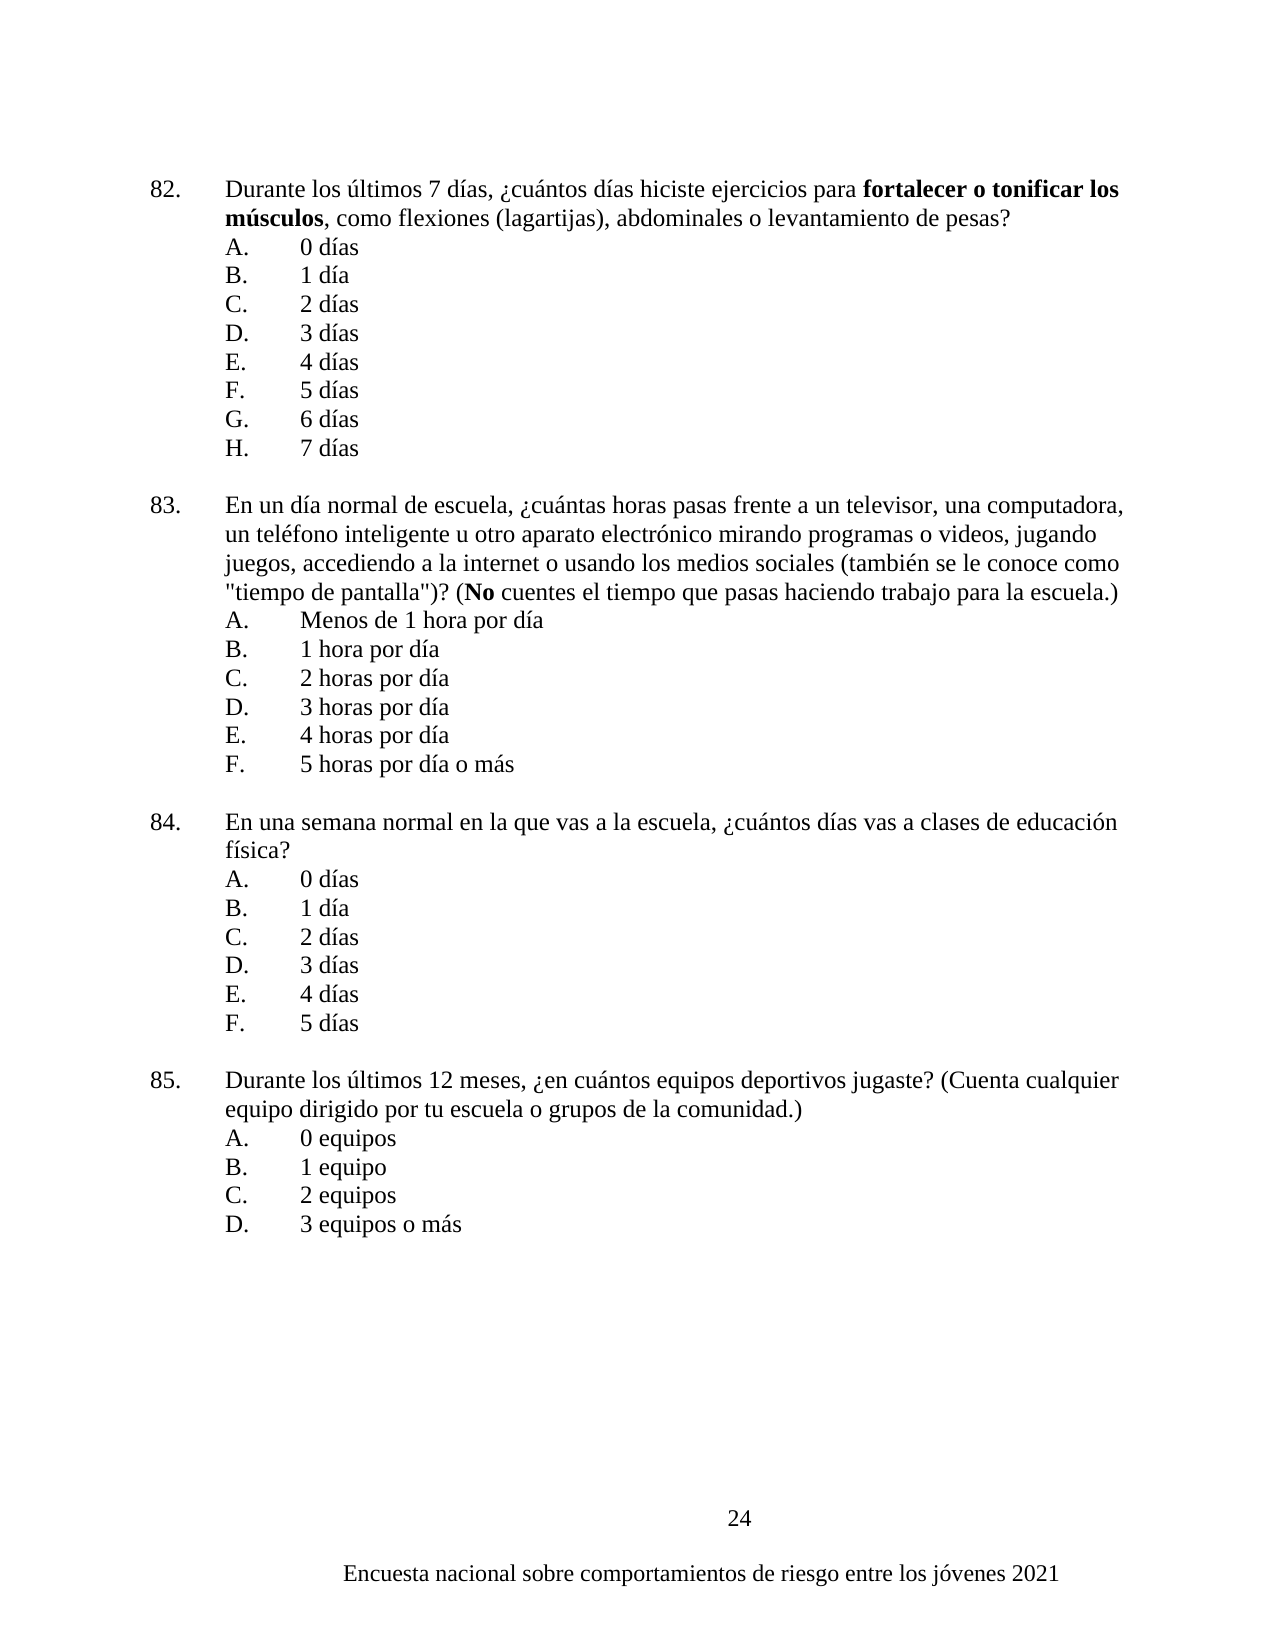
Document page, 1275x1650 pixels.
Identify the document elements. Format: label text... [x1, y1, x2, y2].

text G. 6 días [225, 404, 1125, 433]
text A. 0 días [225, 864, 1125, 893]
text A. 0 días [225, 232, 1125, 260]
subtitle C. 2 equipos [225, 1180, 1125, 1209]
text C. 2 días [225, 922, 1125, 950]
text E. 4 días [225, 979, 1125, 1008]
text B. 1 día [225, 260, 1125, 289]
text D. 3 equipos o más [225, 1209, 1125, 1238]
text D. 3 días [225, 318, 1125, 347]
text B. 1 día [225, 893, 1125, 922]
subtitle A. Menos de 1 hora por día [225, 605, 1125, 634]
text 85. Durante los últimos 12 meses, ¿en cuántos equipos deportivos jugaste? (Cuenta cualquier equipo dirigido por tu escuela o grupos de la comunidad.) [150, 1065, 1125, 1123]
text D. 3 horas por día [225, 692, 1125, 720]
text D. 3 días [225, 950, 1125, 979]
text C. 2 horas por día [225, 663, 1125, 692]
text C. 2 días [225, 289, 1125, 318]
text A. 0 equipos [225, 1123, 1125, 1152]
text B. 1 hora por día [225, 634, 1125, 663]
text E. 4 días [225, 347, 1125, 375]
text 82. Durante los últimos 7 días, ¿cuántos días hiciste ejercicios para fortalecer o tonificar los músculos, como flexiones (lagartijas), abdominales o levantamiento de pesas? [150, 174, 1125, 232]
text H. 7 días [225, 433, 1125, 462]
text B. 1 equipo [225, 1152, 1125, 1180]
text F. 5 días [225, 1008, 1125, 1037]
text F. 5 horas por día o más [225, 749, 1125, 778]
text E. 4 horas por día [225, 720, 1125, 749]
text F. 5 días [225, 375, 1125, 404]
subtitle 83. En un día normal de escuela, ¿cuántas horas pasas frente a un televisor, una computadora, un teléfono inteligente u otro aparato electrónico mirando programas o videos, jugando juegos, accediendo a la internet o usando los medios sociales (también se le conoce como "tiempo de pantalla")? (No cuentes el tiempo que pasas haciendo trabajo para la escuela.) [150, 490, 1125, 605]
text 84. En una semana normal en la que vas a la escuela, ¿cuántos días vas a clases de educación física? [150, 807, 1125, 864]
